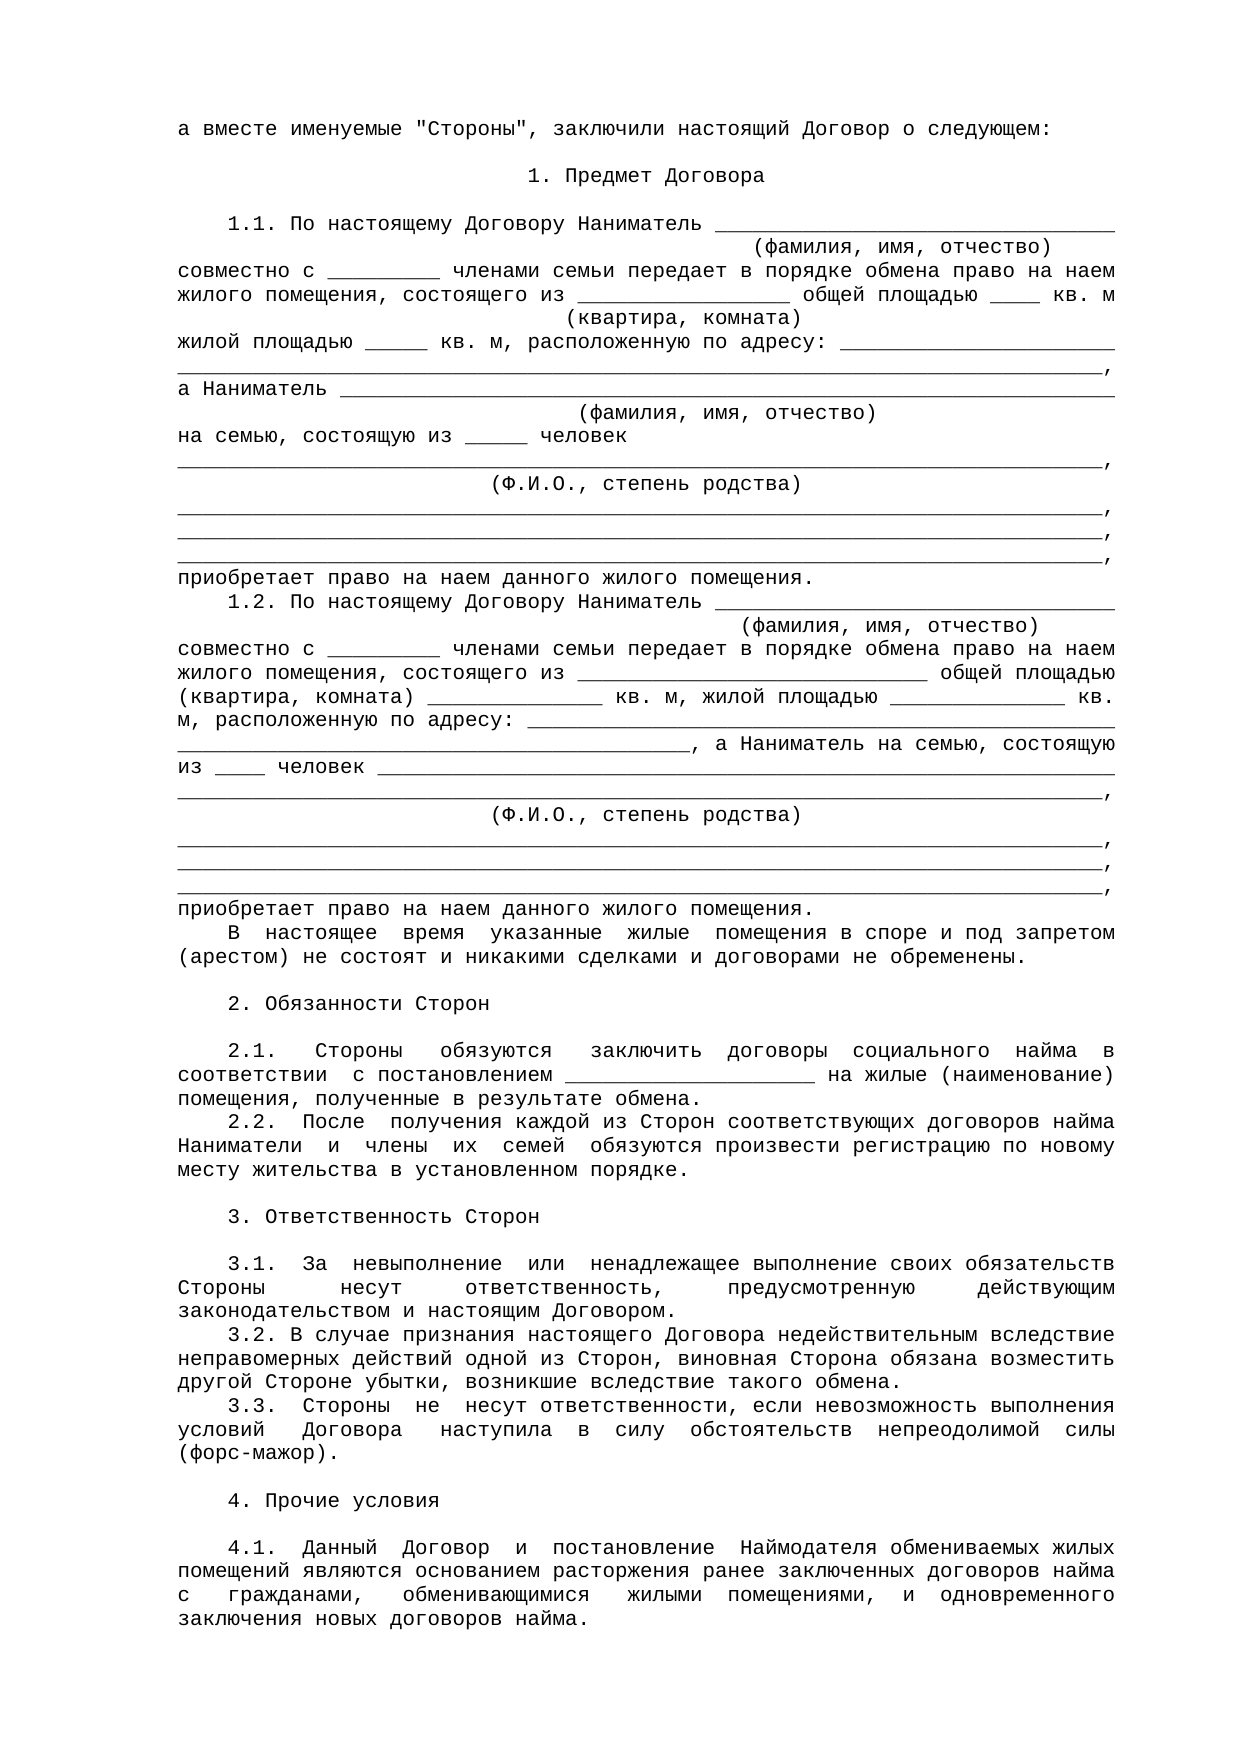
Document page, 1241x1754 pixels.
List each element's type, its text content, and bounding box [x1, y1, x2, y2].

text (форс-мажор). [177, 1442, 1152, 1466]
text с гражданами, обменивающимися жилыми помещениями, и одновременного [177, 1584, 1152, 1608]
text приобретает право на наем данного жилого помещения. [177, 567, 1152, 591]
text условий Договора наступила в силу обстоятельств непреодолимой силы [177, 1419, 1152, 1442]
text совместно с _________ членами семьи передает в порядке обмена право на наем [177, 638, 1152, 662]
text на семью, состоящую из _____ человек [177, 426, 1152, 449]
text (фамилия, имя, отчество) [177, 615, 1152, 638]
text (фамилия, имя, отчество) [177, 402, 1152, 426]
text а вместе именуемые "Стороны", заключили настоящий Договор о следующем: [177, 118, 1152, 142]
text (фамилия, имя, отчество) [177, 236, 1152, 260]
text (Ф.И.О., степень родства) [177, 473, 1152, 496]
text помещения, полученные в результате обмена. [177, 1088, 1152, 1111]
text __________________________________________________________________________, [177, 449, 1152, 473]
text 2.2. После получения каждой из Сторон соответствующих договоров найма [177, 1111, 1152, 1135]
text помещений являются основанием расторжения ранее заключенных договоров найма [177, 1561, 1152, 1584]
text 1.1. По настоящему Договору Наниматель ________________________________ [177, 213, 1152, 236]
text Стороны несут ответственность, предусмотренную действующим [177, 1277, 1152, 1300]
text (квартира, комната) ______________ кв. м, жилой площадью ______________ кв. [177, 686, 1152, 709]
text из ____ человек ___________________________________________________________ [177, 757, 1152, 780]
text заключения новых договоров найма. [177, 1608, 1152, 1631]
text законодательством и настоящим Договором. [177, 1300, 1152, 1324]
text __________________________________________________________________________, [177, 875, 1152, 898]
text 4. Прочие условия [177, 1489, 1152, 1513]
text 4.1. Данный Договор и постановление Наймодателя обмениваемых жилых [177, 1537, 1152, 1561]
text __________________________________________________________________________, [177, 354, 1152, 378]
text __________________________________________________________________________, [177, 851, 1152, 875]
text совместно с _________ членами семьи передает в порядке обмена право на наем [177, 260, 1152, 284]
text жилого помещения, состоящего из _________________ общей площадью ____ кв. м [177, 284, 1152, 307]
text 3.3. Стороны не несут ответственности, если невозможность выполнения [177, 1395, 1152, 1419]
text соответствии с постановлением ____________________ на жилые (наименование) [177, 1064, 1152, 1088]
text 1.2. По настоящему Договору Наниматель ________________________________ [177, 591, 1152, 615]
text Наниматели и члены их семей обязуются произвести регистрацию по новому [177, 1135, 1152, 1158]
text В настоящее время указанные жилые помещения в споре и под запретом [177, 922, 1152, 946]
text другой Стороне убытки, возникшие вследствие такого обмена. [177, 1371, 1152, 1395]
text месту жительства в установленном порядке. [177, 1158, 1152, 1182]
text а Наниматель ______________________________________________________________ [177, 378, 1152, 402]
text м, расположенную по адресу: _______________________________________________ [177, 709, 1152, 733]
text (Ф.И.О., степень родства) [177, 804, 1152, 827]
text __________________________________________________________________________, [177, 827, 1152, 851]
text __________________________________________________________________________, [177, 496, 1152, 520]
text жилой площадью _____ кв. м, расположенную по адресу: ______________________ [177, 331, 1152, 354]
text _________________________________________, а Наниматель на семью, состоящую [177, 733, 1152, 757]
text неправомерных действий одной из Сторон, виновная Сторона обязана возместить [177, 1348, 1152, 1371]
text 3.1. За невыполнение или ненадлежащее выполнение своих обязательств [177, 1253, 1152, 1277]
text приобретает право на наем данного жилого помещения. [177, 898, 1152, 922]
text (квартира, комната) [177, 307, 1152, 331]
text __________________________________________________________________________, [177, 780, 1152, 804]
text 3. Ответственность Сторон [177, 1206, 1152, 1229]
text __________________________________________________________________________, [177, 520, 1152, 544]
text __________________________________________________________________________, [177, 544, 1152, 567]
text 1. Предмет Договора [177, 165, 1152, 189]
text (арестом) не состоят и никакими сделками и договорами не обременены. [177, 946, 1152, 969]
text жилого помещения, состоящего из ____________________________ общей площадью [177, 662, 1152, 686]
text 3.2. В случае признания настоящего Договора недействительным вследствие [177, 1324, 1152, 1348]
text 2. Обязанности Сторон [177, 993, 1152, 1017]
text 2.1. Стороны обязуются заключить договоры социального найма в [177, 1040, 1152, 1064]
